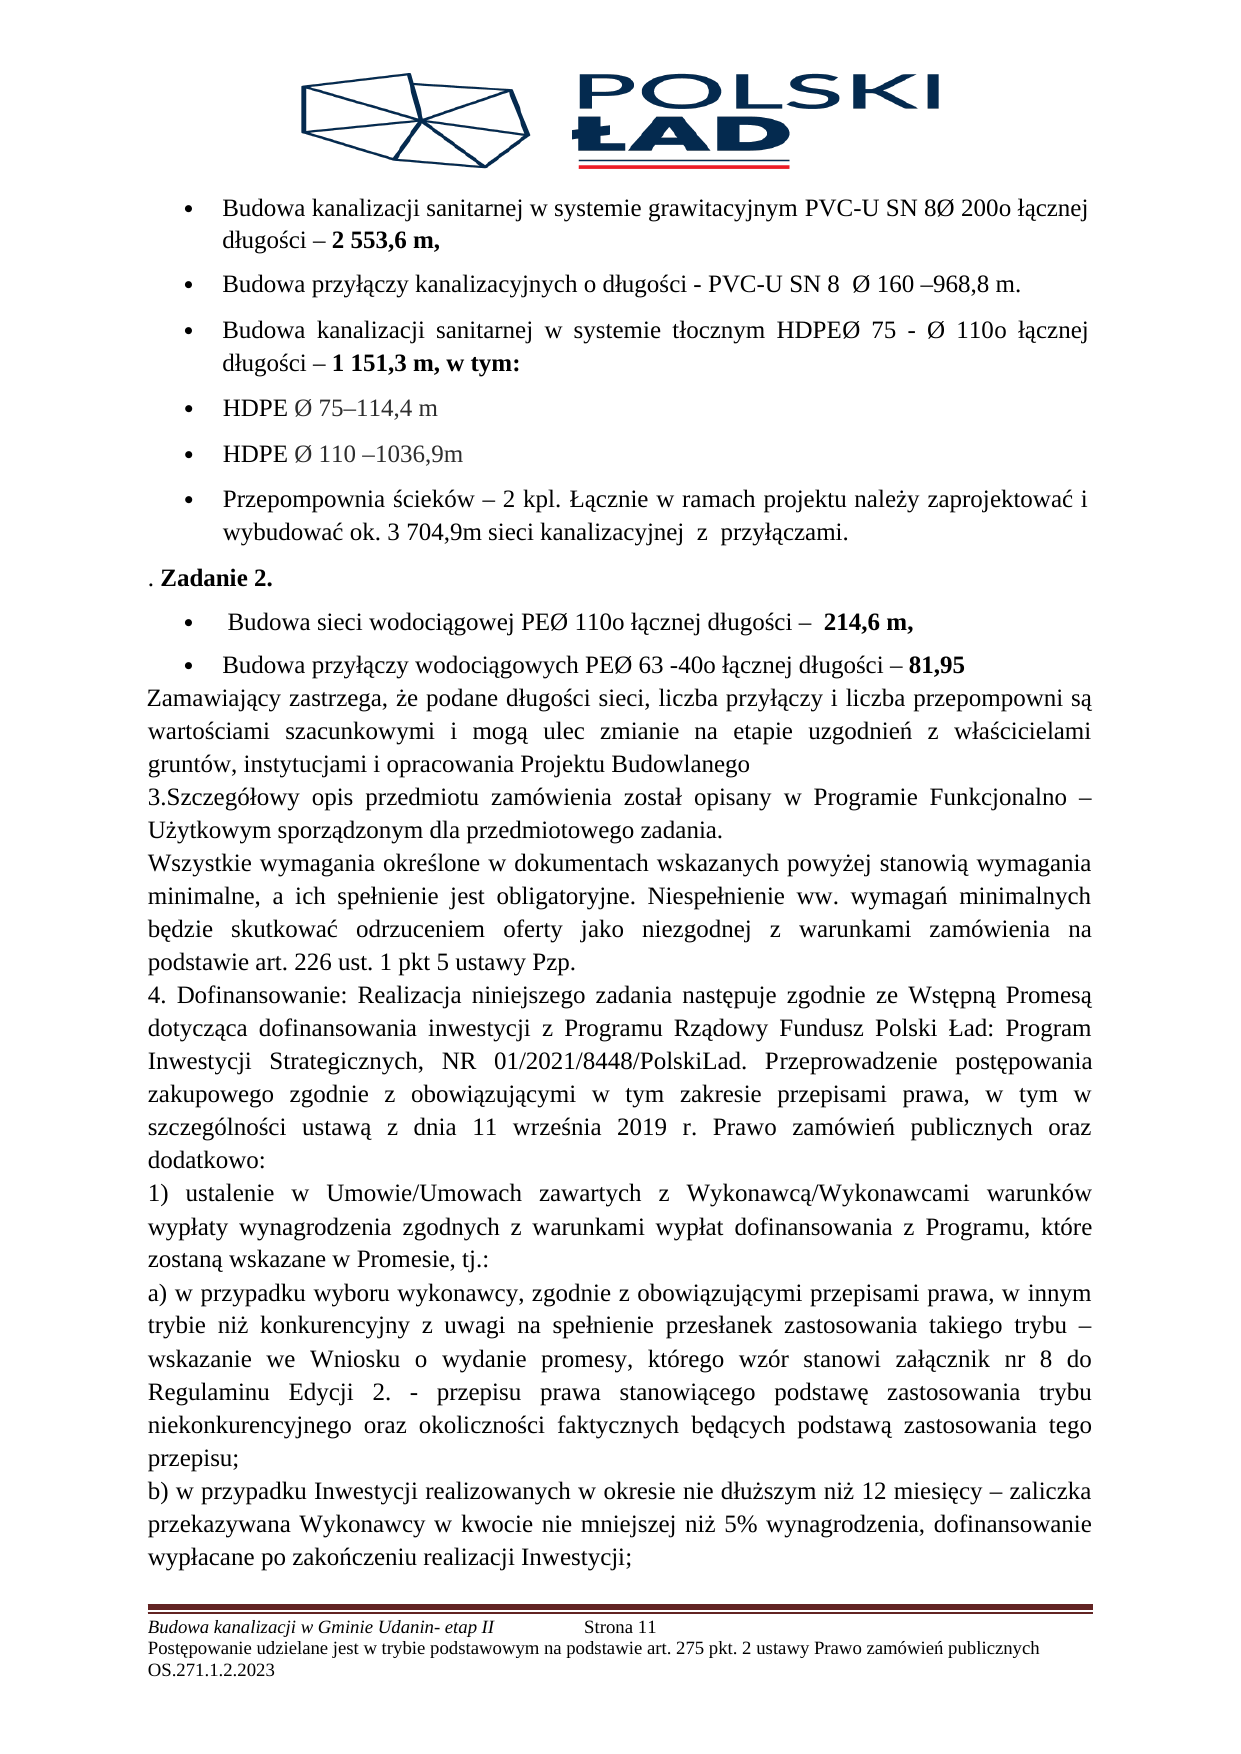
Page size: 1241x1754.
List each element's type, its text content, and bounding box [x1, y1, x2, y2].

text 1) ustalenie w Umowie/Umowach zawartych z Wykonawcą/Wykonawcami warunków wypłaty wynagrodzenia zgodnych z warunkami wypłat dofinansowania z Programu, które zostaną wskazane w Promesie, tj.: [148, 1178, 1093, 1273]
list HDPE Ø 75–114,4 m [185, 393, 1093, 422]
text 4. Dofinansowanie: Realizacja niniejszego zadania następuje zgodnie ze Wstępną Promesą dotycząca dofinansowania inwestycji z Programu Rządowy Fundusz Polski Ład: Program Inwestycji Strategicznych, NR 01/2021/8448/PolskiLad. Przeprowadzenie postępowania zakupowego zgodnie z obowiązującymi w tym zakresie przepisami prawa, w tym w szczególności ustawą z dnia 11 września 2019 r. Prawo zamówień publicznych oraz dodatkowo: [148, 980, 1093, 1174]
list Budowa kanalizacji sanitarnej w systemie grawitacyjnym PVC-U SN 8Ø 200o łącznej długości – 2 553,6 m, [185, 193, 1088, 254]
text b) w przypadku Inwestycji realizowanych w okresie nie dłuższym niż 12 miesięcy – zaliczka przekazywana Wykonawcy w kwocie nie mniejszej niż 5% wynagrodzenia, dofinansowanie wypłacane po zakończeniu realizacji Inwestycji; [148, 1476, 1093, 1571]
text 3.Szczegółowy opis przedmiotu zamówienia został opisany w Programie Funkcjonalno – Użytkowym sporządzonym dla przedmiotowego zadania. [148, 782, 1093, 844]
text . Zadanie 2. [148, 563, 1093, 592]
picture [301, 73, 939, 169]
list Zamawiający zastrzega, że podane długości sieci, liczba przyłączy i liczba przepompowni są wartościami szacunkowymi i mogą ulec zmianie na etapie uzgodnień z właścicielami gruntów, instytucjami i opracowania Projektu Budowlanego [146, 683, 1093, 778]
text Wszystkie wymagania określone w dokumentach wskazanych powyżej stanowią wymagania minimalne, a ich spełnienie jest obligatoryjne. Niespełnienie ww. wymagań minimalnych będzie skutkować odrzuceniem oferty jako niezgodnej z warunkami zamówienia na podstawie art. 226 ust. 1 pkt 5 ustawy Pzp. [148, 848, 1093, 976]
list HDPE Ø 110 –1036,9m [185, 439, 1093, 468]
list Budowa przyłączy wodociągowych PEØ 63 -40o łącznej długości – 81,95 [185, 650, 1088, 679]
list Budowa sieci wodociągowej PEØ 110o łącznej długości – 214,6 m, [185, 607, 1088, 635]
list Budowa kanalizacji sanitarnej w systemie tłocznym HDPEØ 75 - Ø 110o łącznej długości – 1 151,3 m, w tym: [185, 315, 1088, 377]
text a) w przypadku wyboru wykonawcy, zgodnie z obowiązującymi przepisami prawa, w innym trybie niż konkurencyjny z uwagi na spełnienie przesłanek zastosowania takiego trybu – wskazanie we Wniosku o wydanie promesy, którego wzór stanowi załącznik nr 8 do Regulaminu Edycji 2. - przepisu prawa stanowiącego podstawę zastosowania trybu niekonkurencyjnego oraz okoliczności faktycznych będących podstawą zastosowania tego przepisu; [148, 1278, 1093, 1471]
list Przepompownia ścieków – 2 kpl. Łącznie w ramach projektu należy zaprojektować i wybudować ok. 3 704,9m sieci kanalizacyjnej z przyłączami. [185, 484, 1088, 546]
list Budowa przyłączy kanalizacyjnych o długości - PVC-U SN 8 Ø 160 –968,8 m. [185, 269, 1088, 298]
